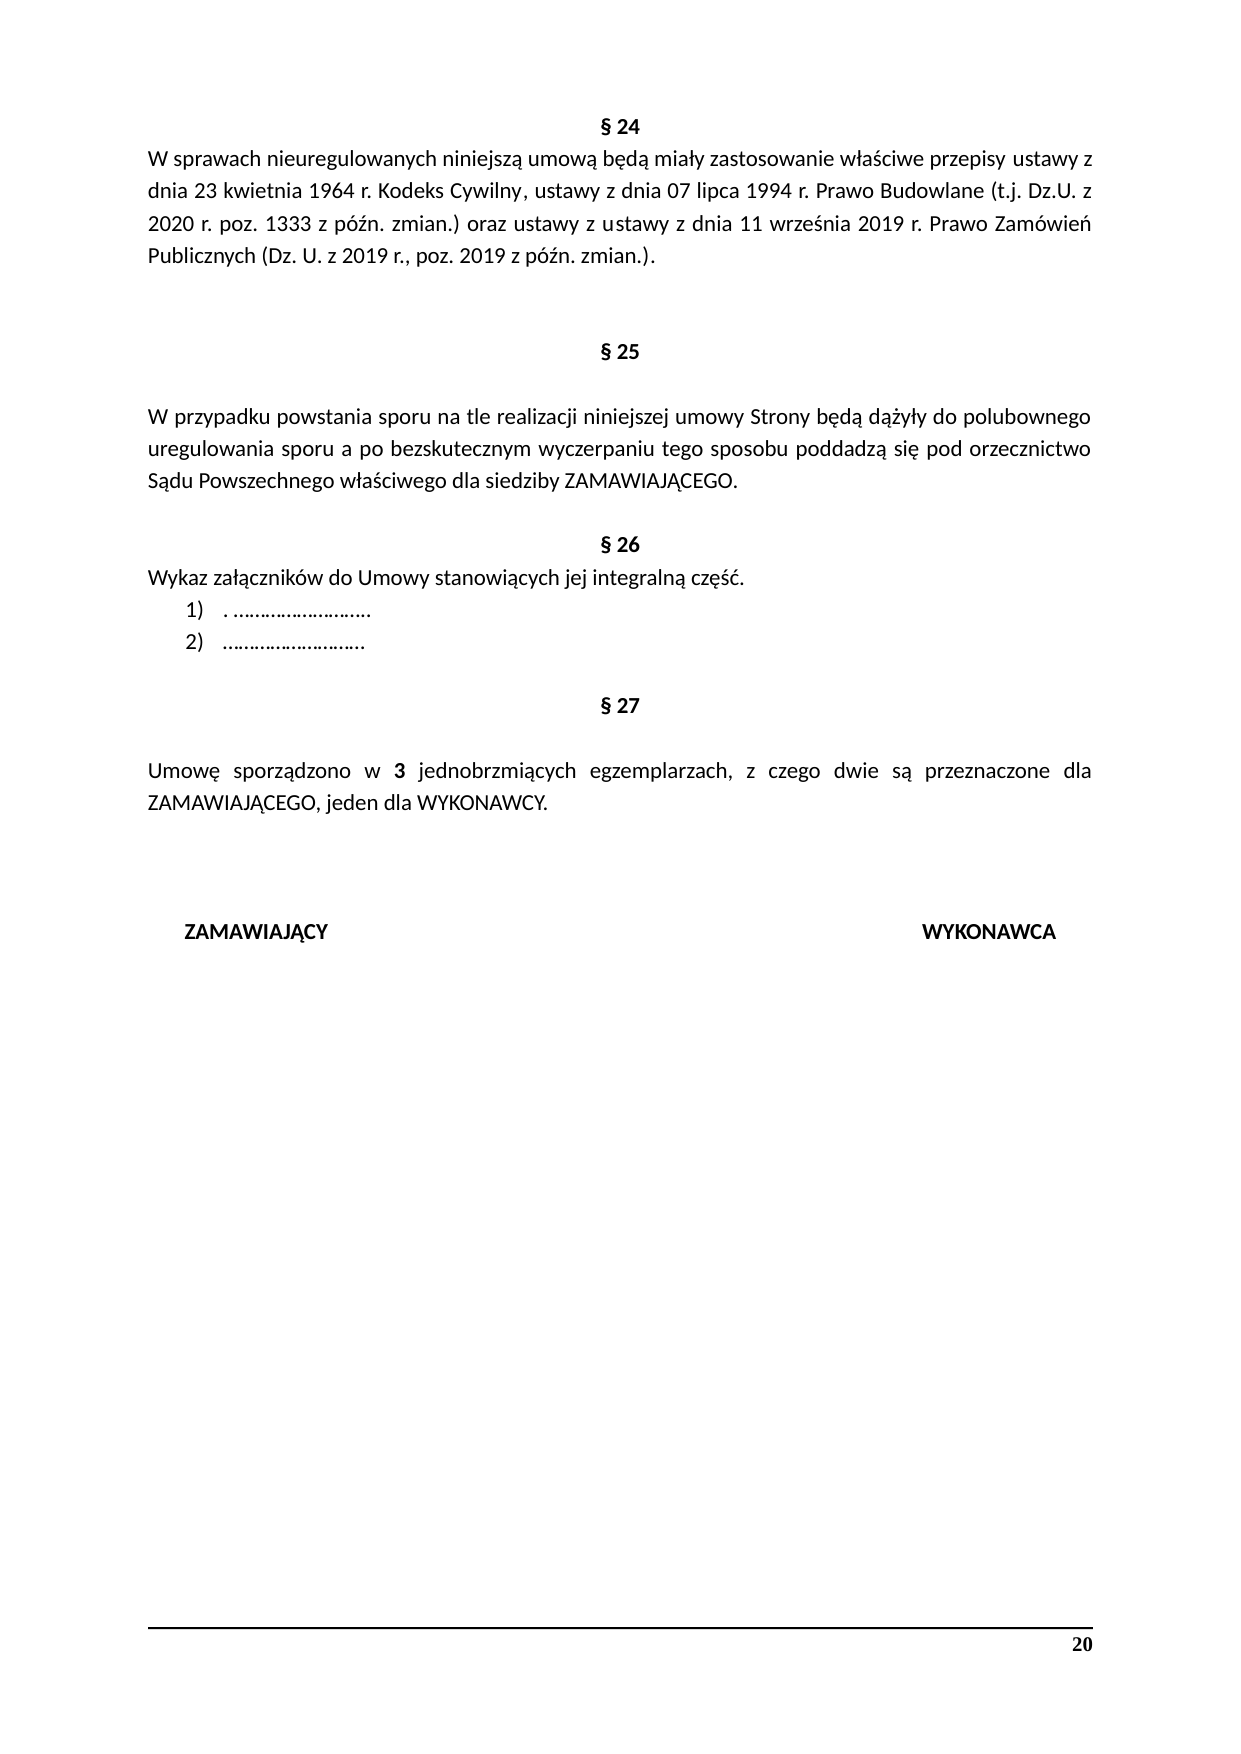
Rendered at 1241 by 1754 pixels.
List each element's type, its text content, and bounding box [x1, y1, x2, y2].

text § 25 [148, 337, 1093, 366]
text § 26 [148, 531, 1093, 559]
list ……………………… [185, 627, 1093, 655]
list . …………………….. [185, 595, 1093, 623]
text W sprawach nieuregulowanych niniejszą umową będą miały zastosowanie właściwe przepisy ustawy z dnia 23 kwietnia 1964 r. Kodeks Cywilny, ustawy z dnia 07 lipca 1994 r. Prawo Budowlane (t.j. Dz.U. z 2020 r. poz. 1333 z późn. zmian.) oraz ustawy z ustawy z dnia 11 września 2019 r. Prawo Zamówień Publicznych (Dz. U. z 2019 r., poz. 2019 z późn. zmian.). [148, 144, 1093, 269]
text § 24 [148, 112, 1093, 140]
text W przypadku powstania sporu na tle realizacji niniejszej umowy Strony będą dążyły do polubownego uregulowania sporu a po bezskutecznym wyczerpaniu tego sposobu poddadzą się pod orzecznictwo Sądu Powszechnego właściwego dla siedziby ZAMAWIAJĄCEGO. [148, 402, 1093, 494]
text Umowę sporządzono w 3 jednobrzmiących egzemplarzach, z czego dwie są przeznaczone dla ZAMAWIAJĄCEGO, jeden dla WYKONAWCY. [148, 756, 1093, 816]
text Wykaz załączników do Umowy stanowiących jej integralną część. [148, 563, 1093, 591]
text ZAMAWIAJĄCY WYKONAWCA [148, 917, 1093, 945]
text § 27 [148, 692, 1093, 719]
